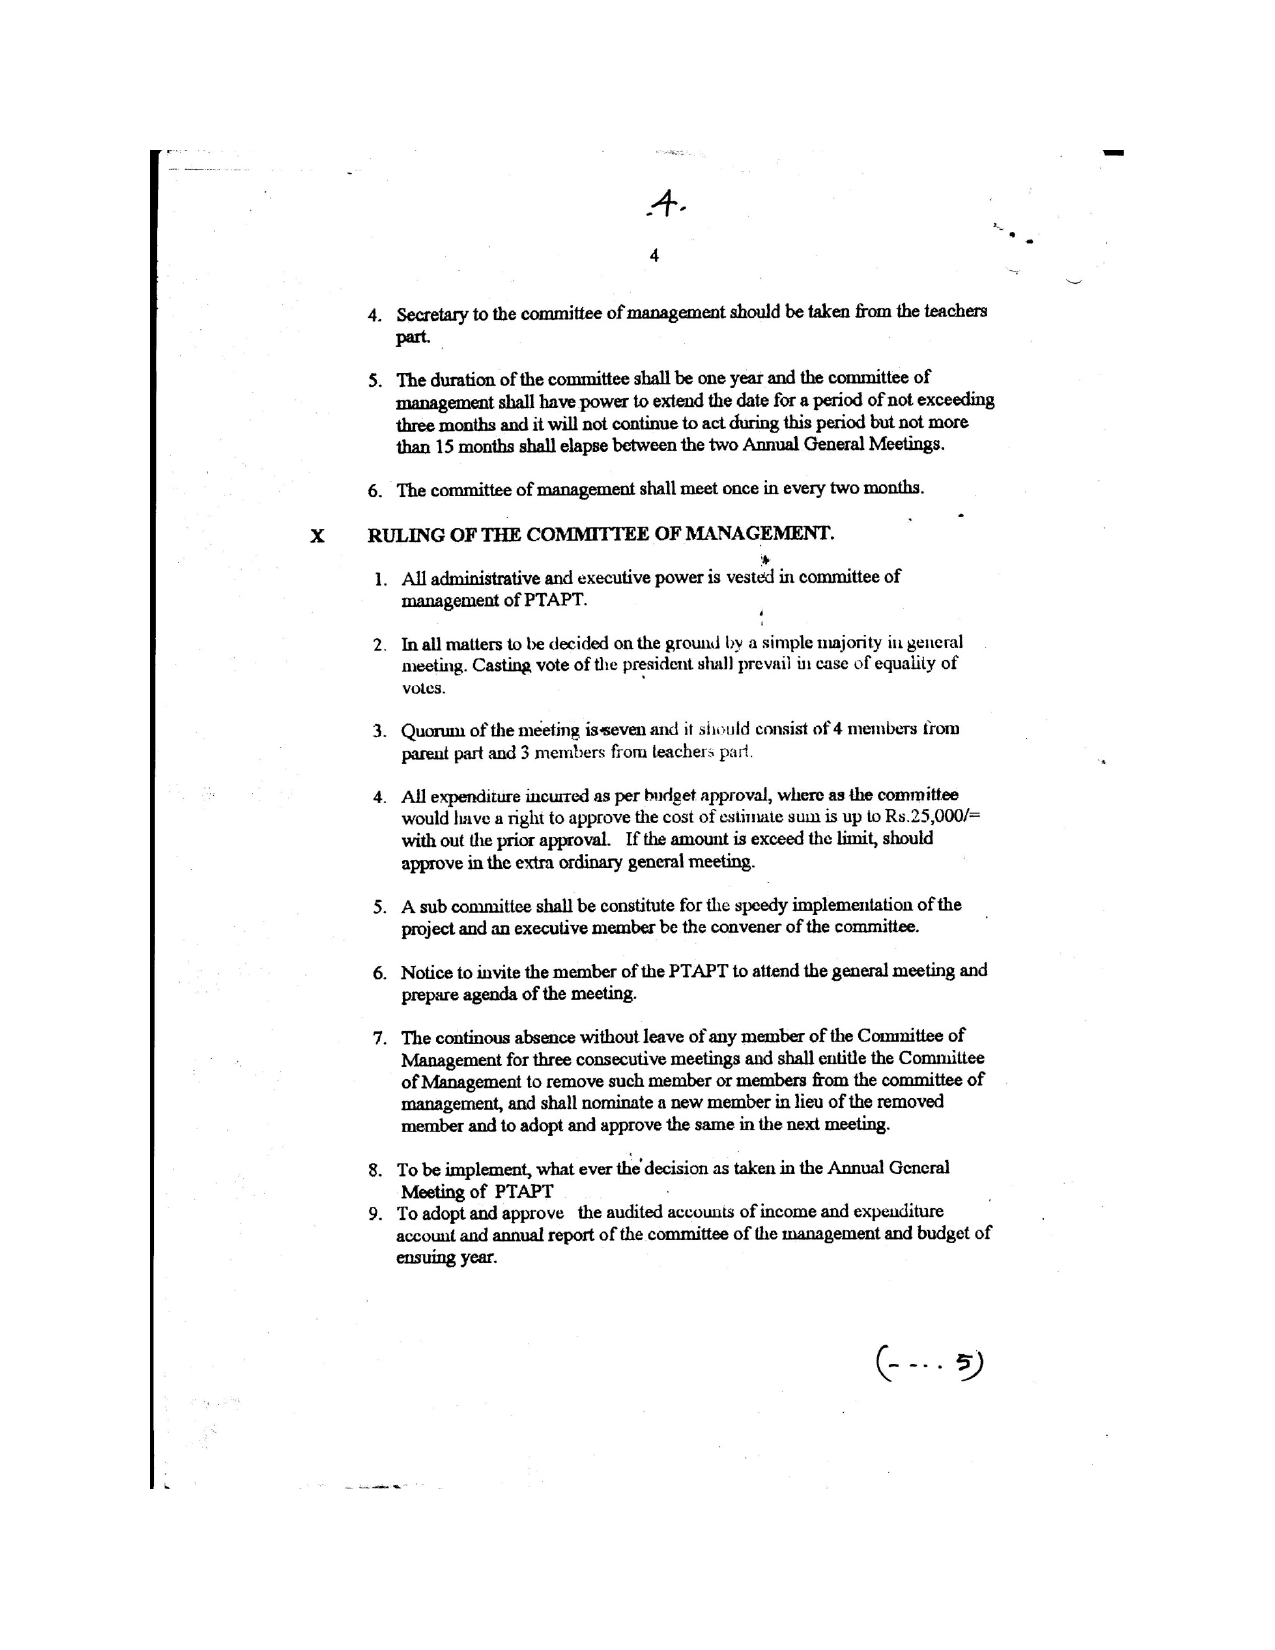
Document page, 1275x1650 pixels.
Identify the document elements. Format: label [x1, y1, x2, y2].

picture [150, 150, 1125, 1489]
